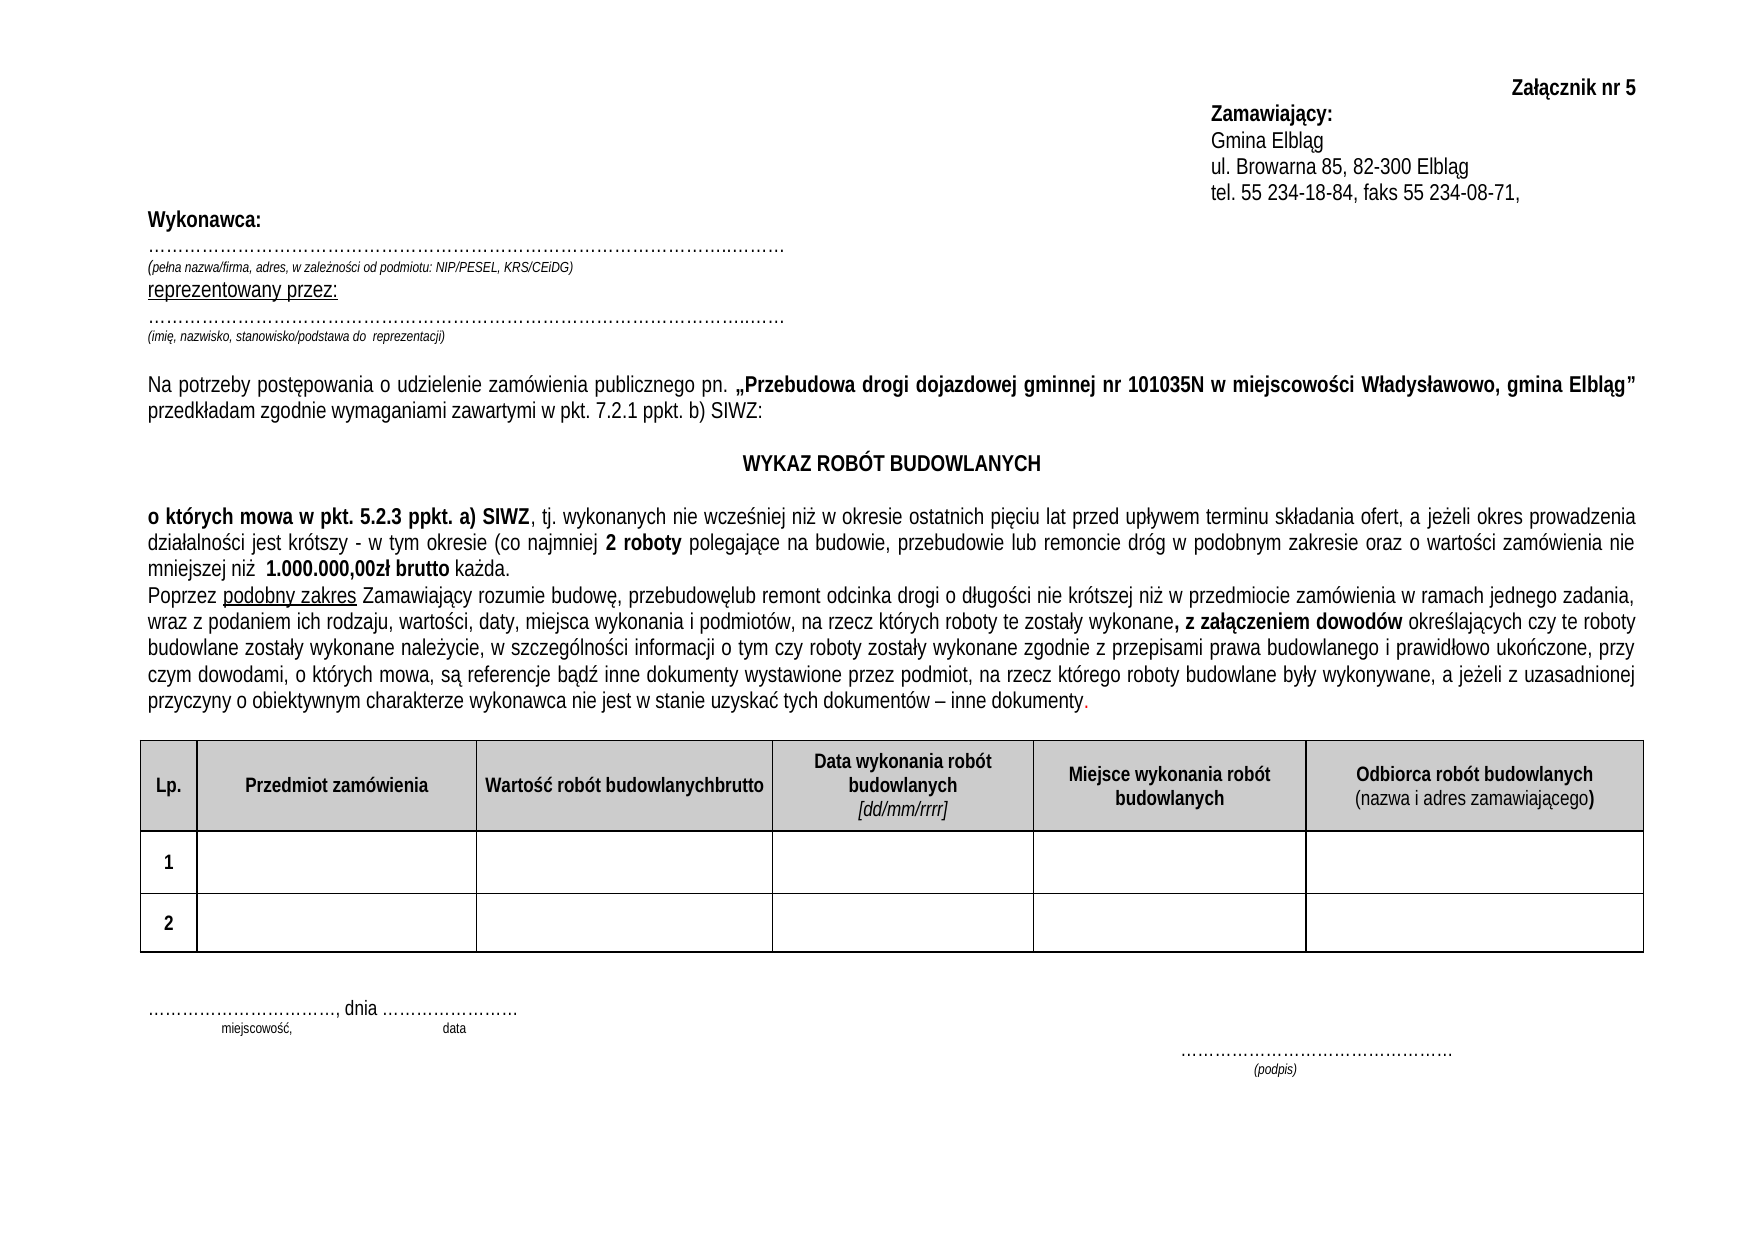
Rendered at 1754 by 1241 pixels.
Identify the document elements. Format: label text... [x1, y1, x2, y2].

table_cell [773, 894, 1033, 951]
table_header Data wykonania robót budowlanych [dd/mm/rrrr] [773, 741, 1033, 830]
table_cell [477, 832, 772, 892]
text Zamawiający: [1211, 100, 1636, 127]
table_cell [198, 894, 476, 951]
text o których mowa w pkt. 5.2.3 ppkt. a) SIWZ, tj. wykonanych nie wcześniej niż w okresie ostatnich pięciu lat przed upływem terminu składania ofert, a jeżeli okres prowadzenia działalności jest krótszy - w tym okresie (co najmniej 2 roboty polegające na budowie, przebudowie lub remoncie dróg w podobnym zakresie oraz o wartości zamówienia nie mniejszej niż 1.000.000,00zł brutto każda. [148, 503, 1636, 582]
text ………………………………………… [148, 1037, 1636, 1061]
table_header Odbiorca robót budowlanych (nazwa i adres zamawiającego) [1307, 741, 1643, 830]
text (pełna nazwa/firma, adres, w zależności od podmiotu: NIP/PESEL, KRS/CEiDG) [148, 257, 1016, 276]
table_header Przedmiot zamówienia [198, 741, 476, 830]
table_header Wartość robót budowlanychbrutto [477, 741, 772, 830]
text Poprzez podobny zakres Zamawiający rozumie budowę, przebudowęlub remont odcinka drogi o długości nie krótszej niż w przedmiocie zamówienia w ramach jednego zadania, wraz z podaniem ich rodzaju, wartości, daty, miejsca wykonania i podmiotów, na rzecz których roboty te zostały wykonane, z załączeniem dowodów określających czy te roboty budowlane zostały wykonane należycie, w szczególności informacji o tym czy roboty zostały wykonane zgodnie z przepisami prawa budowlanego i prawidłowo ukończone, przy czym dowodami, o których mowa, są referencje bądź inne dokumenty wystawione przez podmiot, na rzecz którego roboty budowlane były wykonywane, a jeżeli z uzasadnionej przyczyny o obiektywnym charakterze wykonawca nie jest w stanie uzyskać tych dokumentów – inne dokumenty. [148, 582, 1636, 713]
table_cell 2 [141, 894, 196, 951]
text miejscowość, data [148, 1020, 1636, 1037]
text WYKAZ ROBÓT BUDOWLANYCH [148, 450, 1636, 476]
table_cell [198, 832, 476, 892]
table_cell [773, 832, 1033, 892]
table_cell [1307, 832, 1643, 892]
table_cell [477, 894, 772, 951]
text ul. Browarna 85, 82-300 Elbląg [1211, 153, 1636, 179]
table_header Miejsce wykonania robót budowlanych [1034, 741, 1305, 830]
table_cell [1307, 894, 1643, 951]
text reprezentowany przez: [148, 276, 1636, 303]
table_cell [1034, 894, 1305, 951]
text (imię, nazwisko, stanowisko/podstawa do reprezentacji) [148, 328, 1016, 344]
text ……………………………………………………………………………………..……… [148, 232, 1016, 257]
table_cell [1034, 832, 1305, 892]
text tel. 55 234-18-84, faks 55 234-08-71, [1211, 179, 1636, 206]
text (podpis) [1180, 1061, 1636, 1077]
text ……………………………, dnia …………………… [148, 996, 1636, 1020]
text Załącznik nr 5 [148, 74, 1636, 100]
text Na potrzeby postępowania o udzielenie zamówienia publicznego pn. „Przebudowa drogi dojazdowej gminnej nr 101035N w miejscowości Władysławowo, gmina Elbląg” przedkładam zgodnie wymaganiami zawartymi w pkt. 7.2.1 ppkt. b) SIWZ: [148, 371, 1636, 423]
table_cell 1 [141, 832, 196, 892]
table_header Lp. [141, 741, 196, 830]
text Wykonawca: [148, 206, 1636, 232]
text ………………………………………………………………………………………..…… [148, 303, 1016, 328]
text Gmina Elbląg [1211, 127, 1636, 153]
